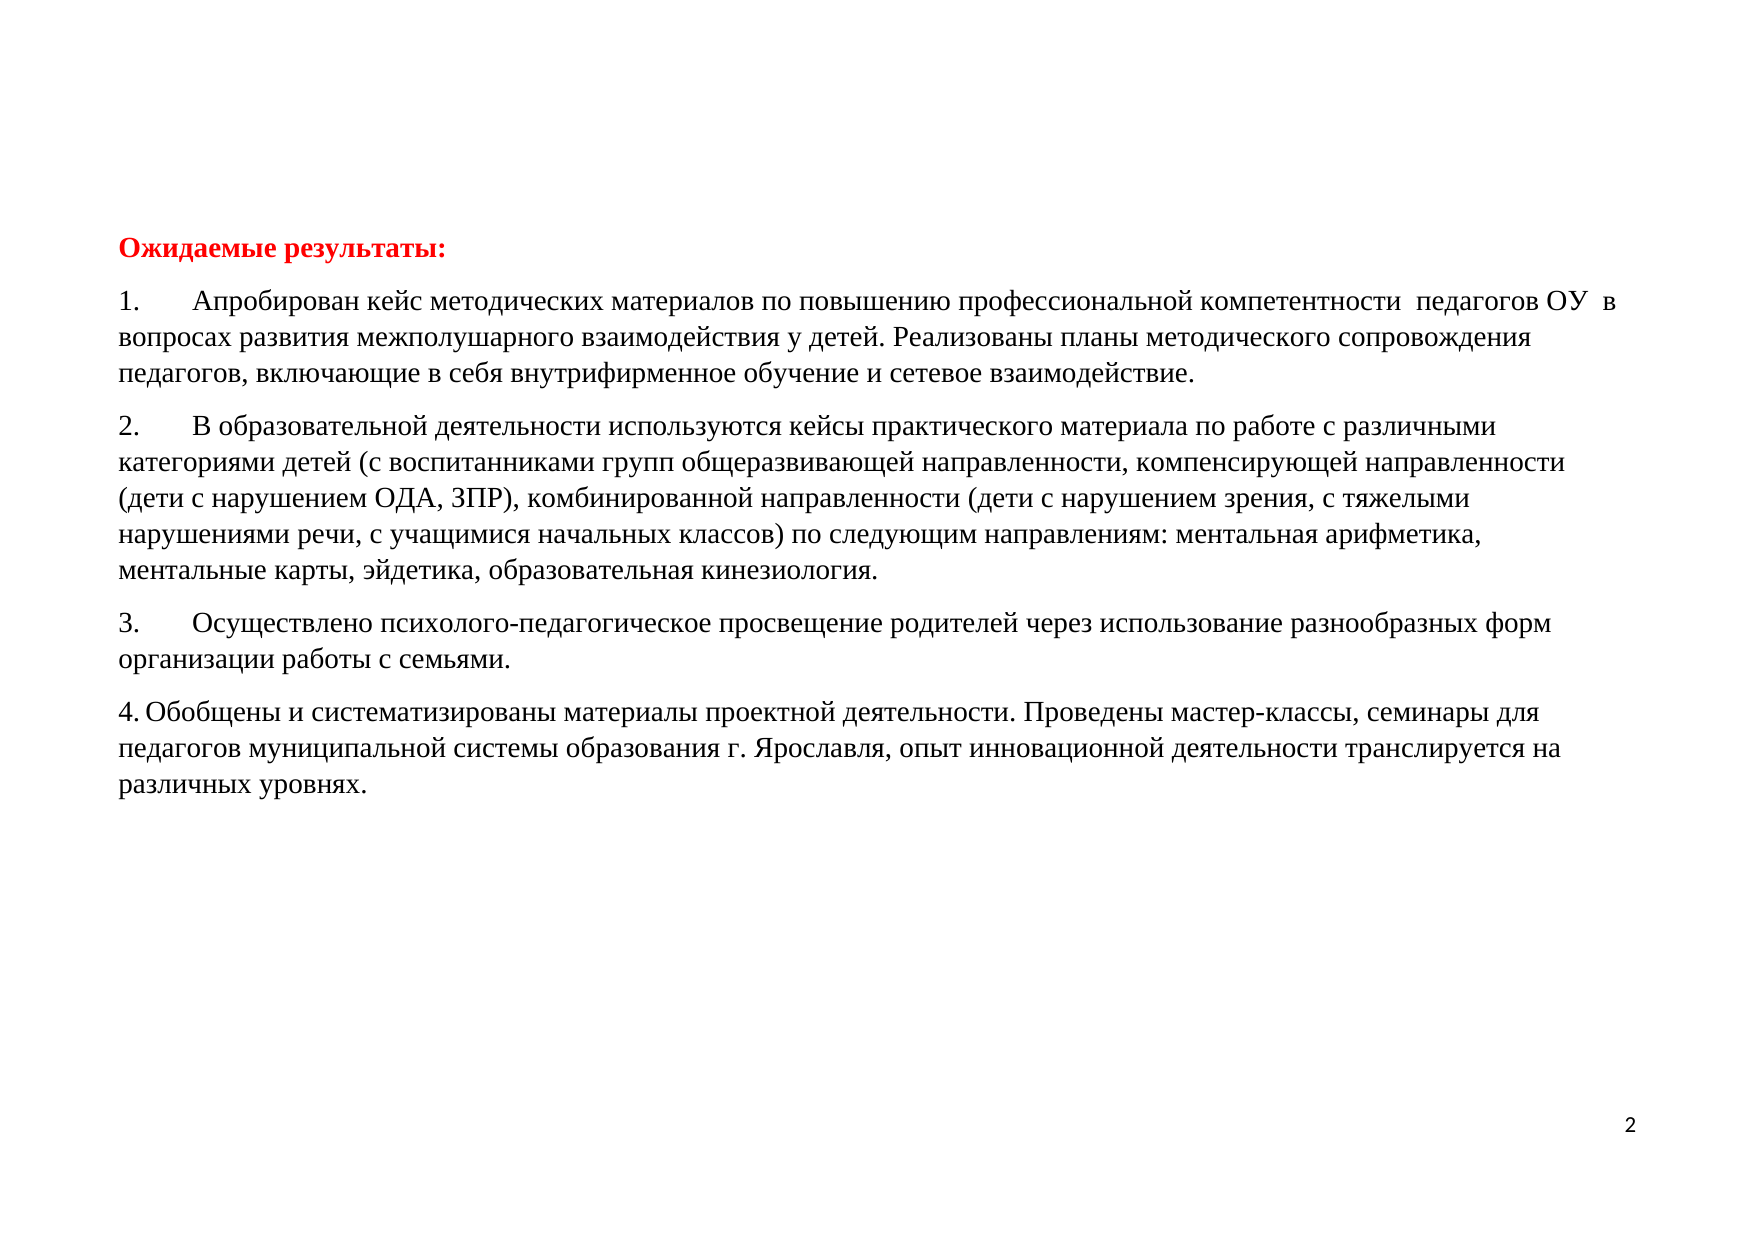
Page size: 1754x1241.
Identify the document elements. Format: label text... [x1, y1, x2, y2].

text 1. Апробирован кейс методических материалов по повышению профессиональной компетентности педагогов ОУ в вопросах развития межполушарного взаимодействия у детей. Реализованы планы методического сопровождения педагогов, включающие в себя внутрифирменное обучение и сетевое взаимодействие. [118, 283, 1636, 389]
text 4. Обобщены и систематизированы материалы проектной деятельности. Проведены мастер-классы, семинары для педагогов муниципальной системы образования г. Ярославля, опыт инновационной деятельности транслируется на различных уровнях. [118, 694, 1636, 800]
text Ожидаемые результаты: [118, 230, 1636, 263]
text 2. В образовательной деятельности используются кейсы практического материала по работе с различными категориями детей (с воспитанниками групп общеразвивающей направленности, компенсирующей направленности (дети с нарушением ОДА, ЗПР), комбинированной направленности (дети с нарушением зрения, с тяжелыми нарушениями речи, с учащимися начальных классов) по следующим направлениям: ментальная арифметика, ментальные карты, эйдетика, образовательная кинезиология. [118, 408, 1636, 586]
text 3. Осуществлено психолого-педагогическое просвещение родителей через использование разнообразных форм организации работы с семьями. [118, 605, 1636, 675]
